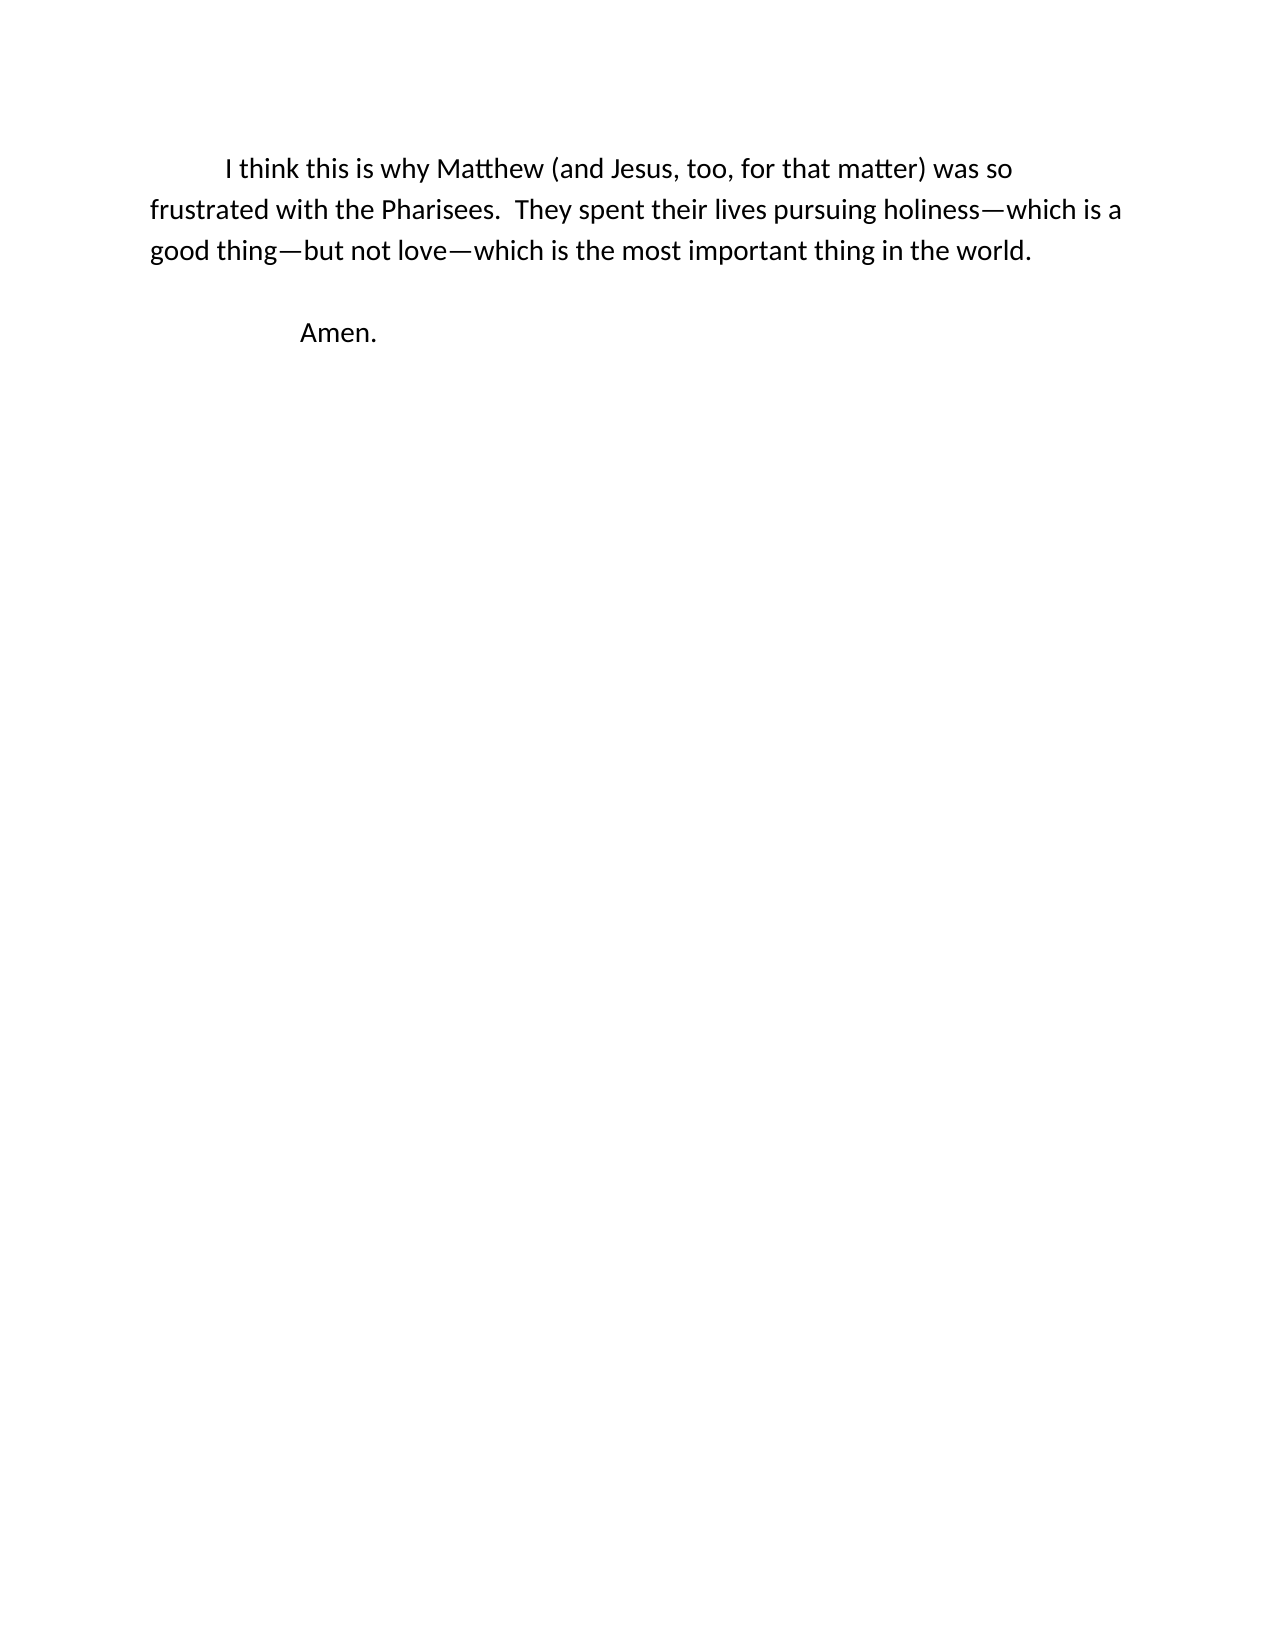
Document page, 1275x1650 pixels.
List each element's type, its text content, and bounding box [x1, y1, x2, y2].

text I think this is why Matthew (and Jesus, too, for that matter) was so frustrated with the Pharisees. They spent their lives pursuing holiness—which is a good thing—but not love—which is the most important thing in the world. [150, 150, 1125, 267]
text Amen. [150, 314, 1125, 349]
